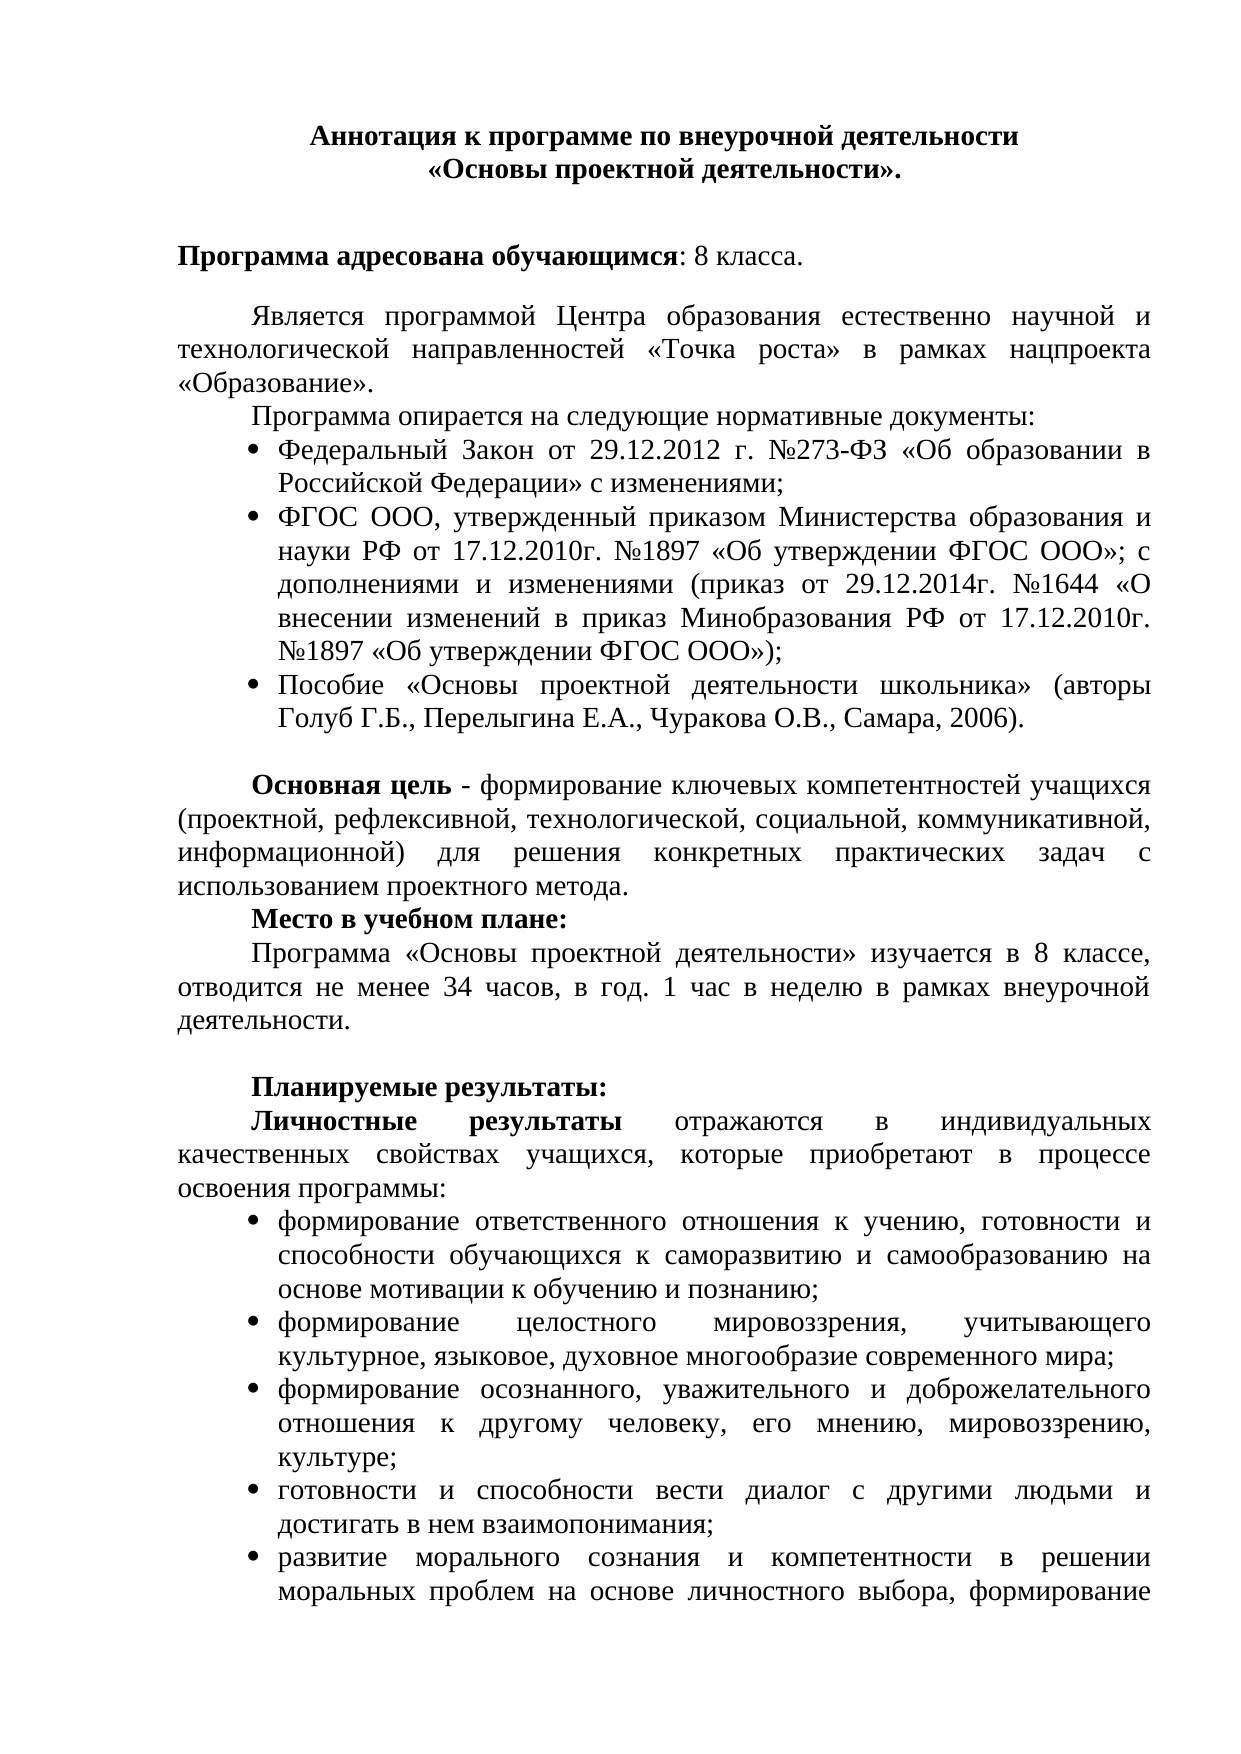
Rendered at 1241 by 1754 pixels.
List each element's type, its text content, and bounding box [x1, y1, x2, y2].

text Программа опирается на следующие нормативные документы: [177, 398, 1152, 432]
text Планируемые результаты: [177, 1069, 1152, 1103]
text Является программой Центра образования естественно научной и технологической направленностей «Точка роста» в рамках нацпроекта «Образование». [177, 298, 1152, 398]
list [248, 1539, 1152, 1607]
text Аннотация к программе по внеурочной деятельности [177, 118, 1152, 152]
text Личностные результаты отражаются в индивидуальных качественных свойствах учащихся, которые приобретают в процессе освоения программы: [177, 1103, 1152, 1203]
text Программа «Основы проектной деятельности» изучается в 8 классе, отводится не менее 34 часов, в год. 1 час в неделю в рамках внеурочной деятельности. [177, 935, 1152, 1036]
list формирование ответственного отношения к учению, готовности и способности обучающихся к саморазвитию и самообразованию на основе мотивации к обучению и познанию; [248, 1203, 1152, 1304]
text «Основы проектной деятельности». [177, 152, 1152, 185]
list формирование осознанного, уважительного и доброжелательного отношения к другому человеку, его мнению, мировоззрению, культуре; [248, 1371, 1152, 1472]
text Место в учебном плане: [177, 902, 1152, 935]
list Пособие «Основы проектной деятельности школьника» (авторы Голуб Г.Б., Перелыгина Е.А., Чуракова О.В., Самара, 2006). [248, 667, 1152, 734]
text Программа адресована обучающимся: 8 класса. [177, 238, 1152, 272]
list готовности и способности вести диалог с другими людьми и достигать в нем взаимопонимания; [248, 1472, 1152, 1539]
list Федеральный Закон от 29.12.2012 г. №273-ФЗ «Об образовании в Российской Федерации» с изменениями; [248, 432, 1152, 499]
text Основная цель - формирование ключевых компетентностей учащихся (проектной, рефлексивной, технологической, социальной, коммуникативной, информационной) для решения конкретных практических задач с использованием проектного метода. [177, 767, 1152, 902]
list ФГОС ООО, утвержденный приказом Министерства образования и науки РФ от 17.12.2010г. №1897 «Об утверждении ФГОС ООО»; с дополнениями и изменениями (приказ от 29.12.2014г. №1644 «О внесении изменений в приказ Минобразования РФ от 17.12.2010г. №1897 «Об утверждении ФГОС ООО»); [248, 499, 1152, 667]
list формирование целостного мировоззрения, учитывающего культурное, языковое, духовное многообразие современного мира; [248, 1304, 1152, 1371]
